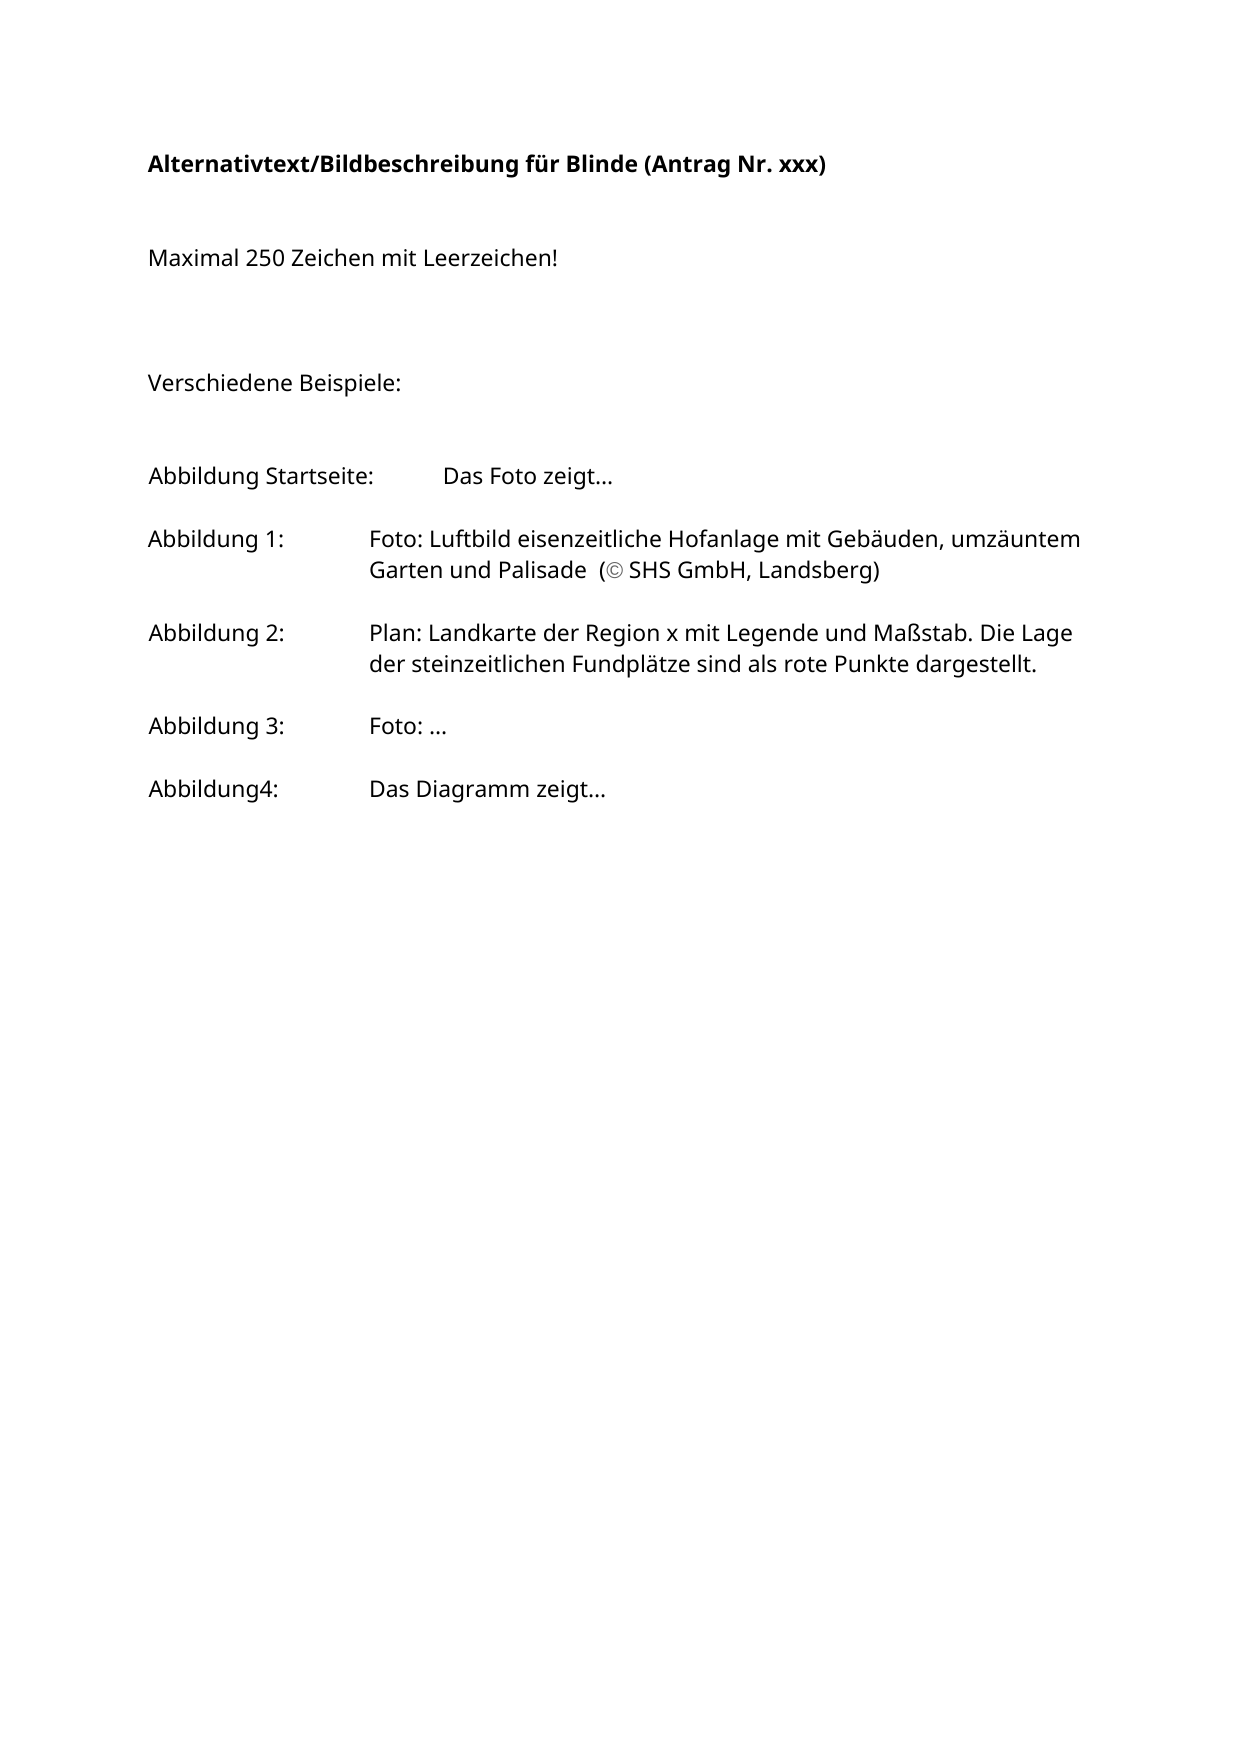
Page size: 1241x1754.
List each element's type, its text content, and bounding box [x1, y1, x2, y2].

text Abbildung 3: Foto: … [148, 710, 1092, 741]
text Alternativtext/Bildbeschreibung für Blinde (Antrag Nr. xxx) [148, 148, 1092, 179]
text Abbildung4: Das Diagramm zeigt… [148, 773, 1092, 804]
text Verschiedene Beispiele: [148, 366, 1092, 398]
text Abbildung Startseite: Das Foto zeigt… [148, 460, 1092, 491]
text Abbildung 2: Plan: Landkarte der Region x mit Legende und Maßstab. Die Lage der steinzeitlichen Fundplätze sind als rote Punkte dargestellt. [148, 616, 1092, 679]
text Abbildung 1: Foto: Luftbild eisenzeitliche Hofanlage mit Gebäuden, umzäuntem Garten und Palisade (© SHS GmbH, Landsberg) [148, 523, 1092, 585]
text Maximal 250 Zeichen mit Leerzeichen! [148, 241, 1092, 273]
